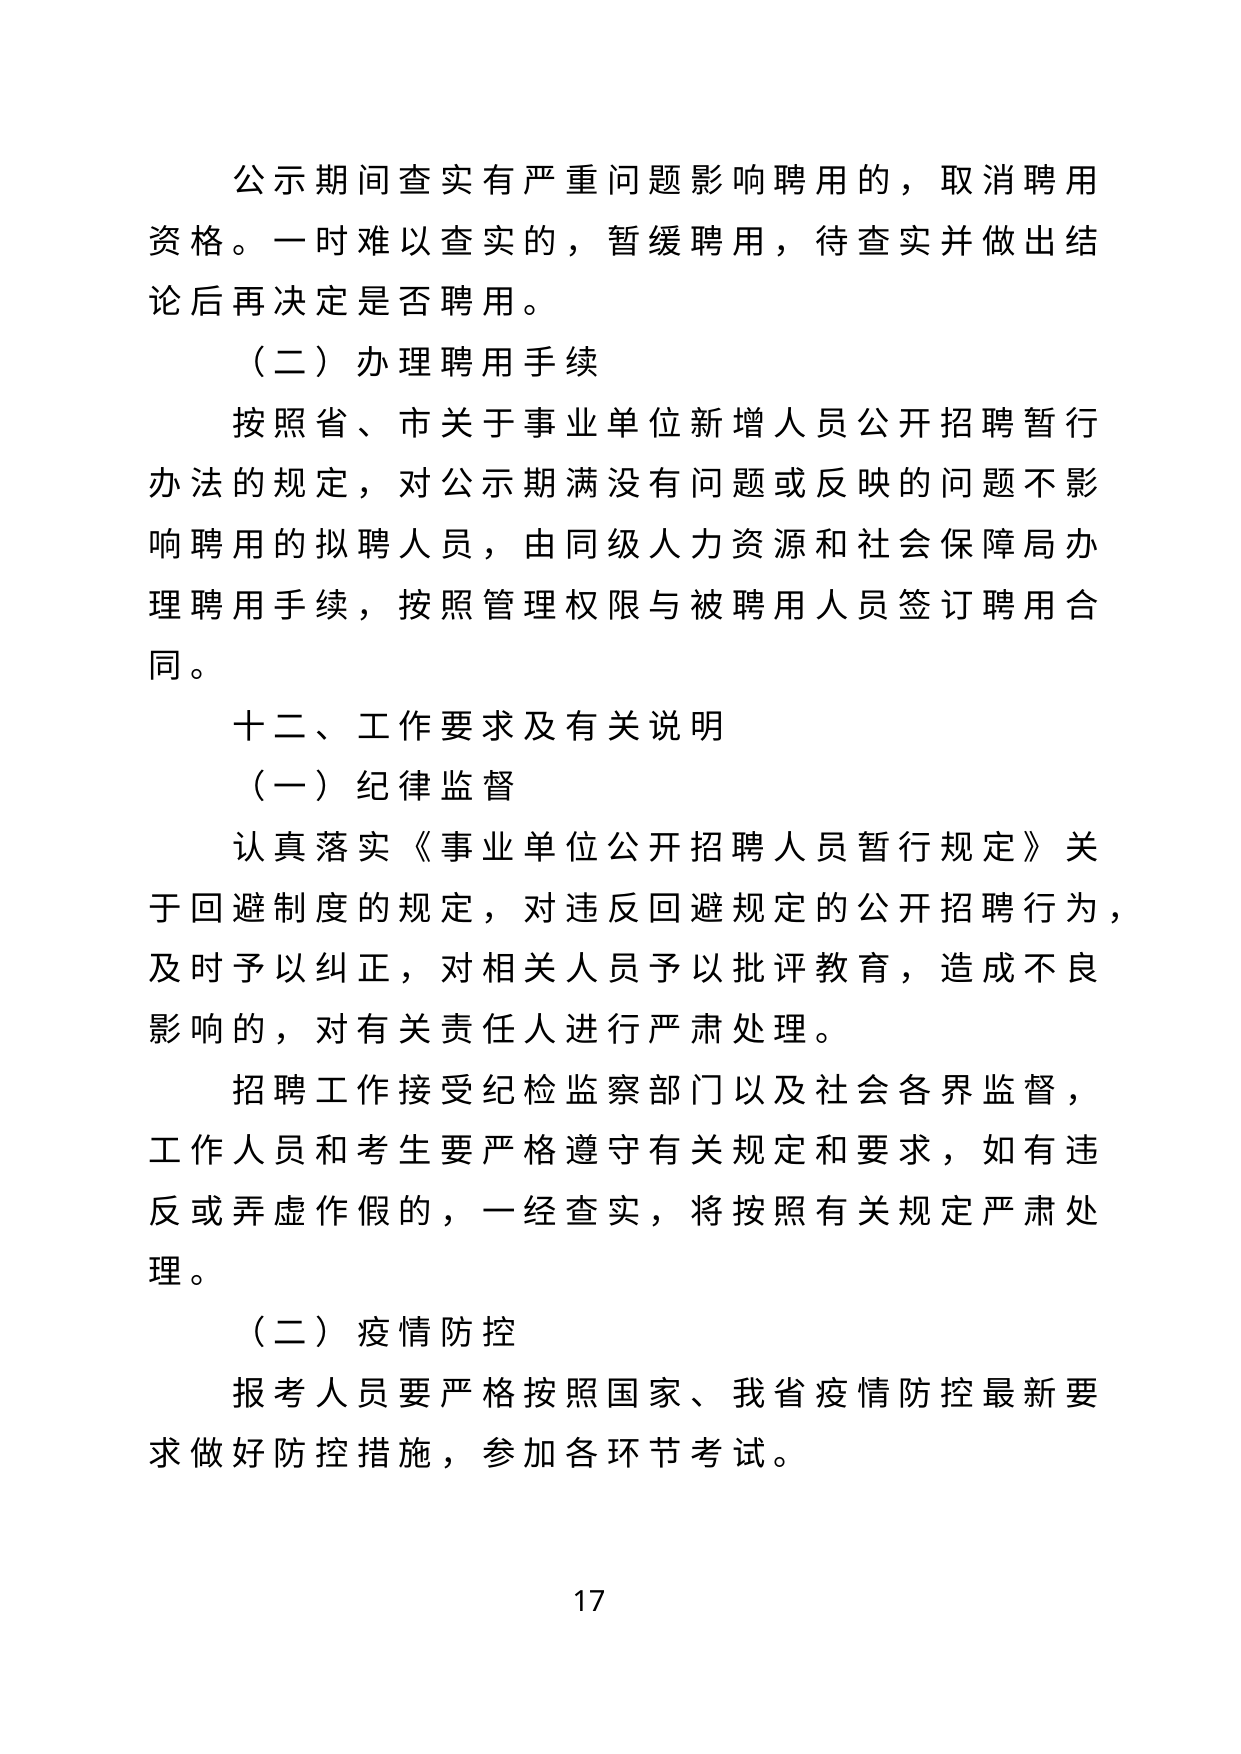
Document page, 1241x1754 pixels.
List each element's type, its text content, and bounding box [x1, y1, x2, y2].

text 报考人员要严格按照国家、我省疫情防控最新要求做好防控措施，参加各环节考试。 [148, 1360, 1107, 1482]
text 公示期间查实有严重问题影响聘用的，取消聘用资格。一时难以查实的，暂缓聘用，待查实并做出结论后再决定是否聘用。 [148, 148, 1107, 330]
text （二）办理聘用手续 [148, 330, 1107, 390]
text （二）疫情防控 [148, 1300, 1107, 1360]
text 按照省、市关于事业单位新增人员公开招聘暂行办法的规定，对公示期满没有问题或反映的问题不影响聘用的拟聘人员，由同级人力资源和社会保障局办理聘用手续，按照管理权限与被聘用人员签订聘用合同。 [148, 390, 1107, 693]
text 十二、工作要求及有关说明 [148, 693, 1107, 754]
text 认真落实《事业单位公开招聘人员暂行规定》关于回避制度的规定，对违反回避规定的公开招聘行为，及时予以纠正，对相关人员予以批评教育，造成不良影响的，对有关责任人进行严肃处理。 [148, 815, 1107, 1057]
text 招聘工作接受纪检监察部门以及社会各界监督，工作人员和考生要严格遵守有关规定和要求，如有违反或弄虚作假的，一经查实，将按照有关规定严肃处理。 [148, 1057, 1107, 1300]
text （一）纪律监督 [148, 754, 1107, 815]
